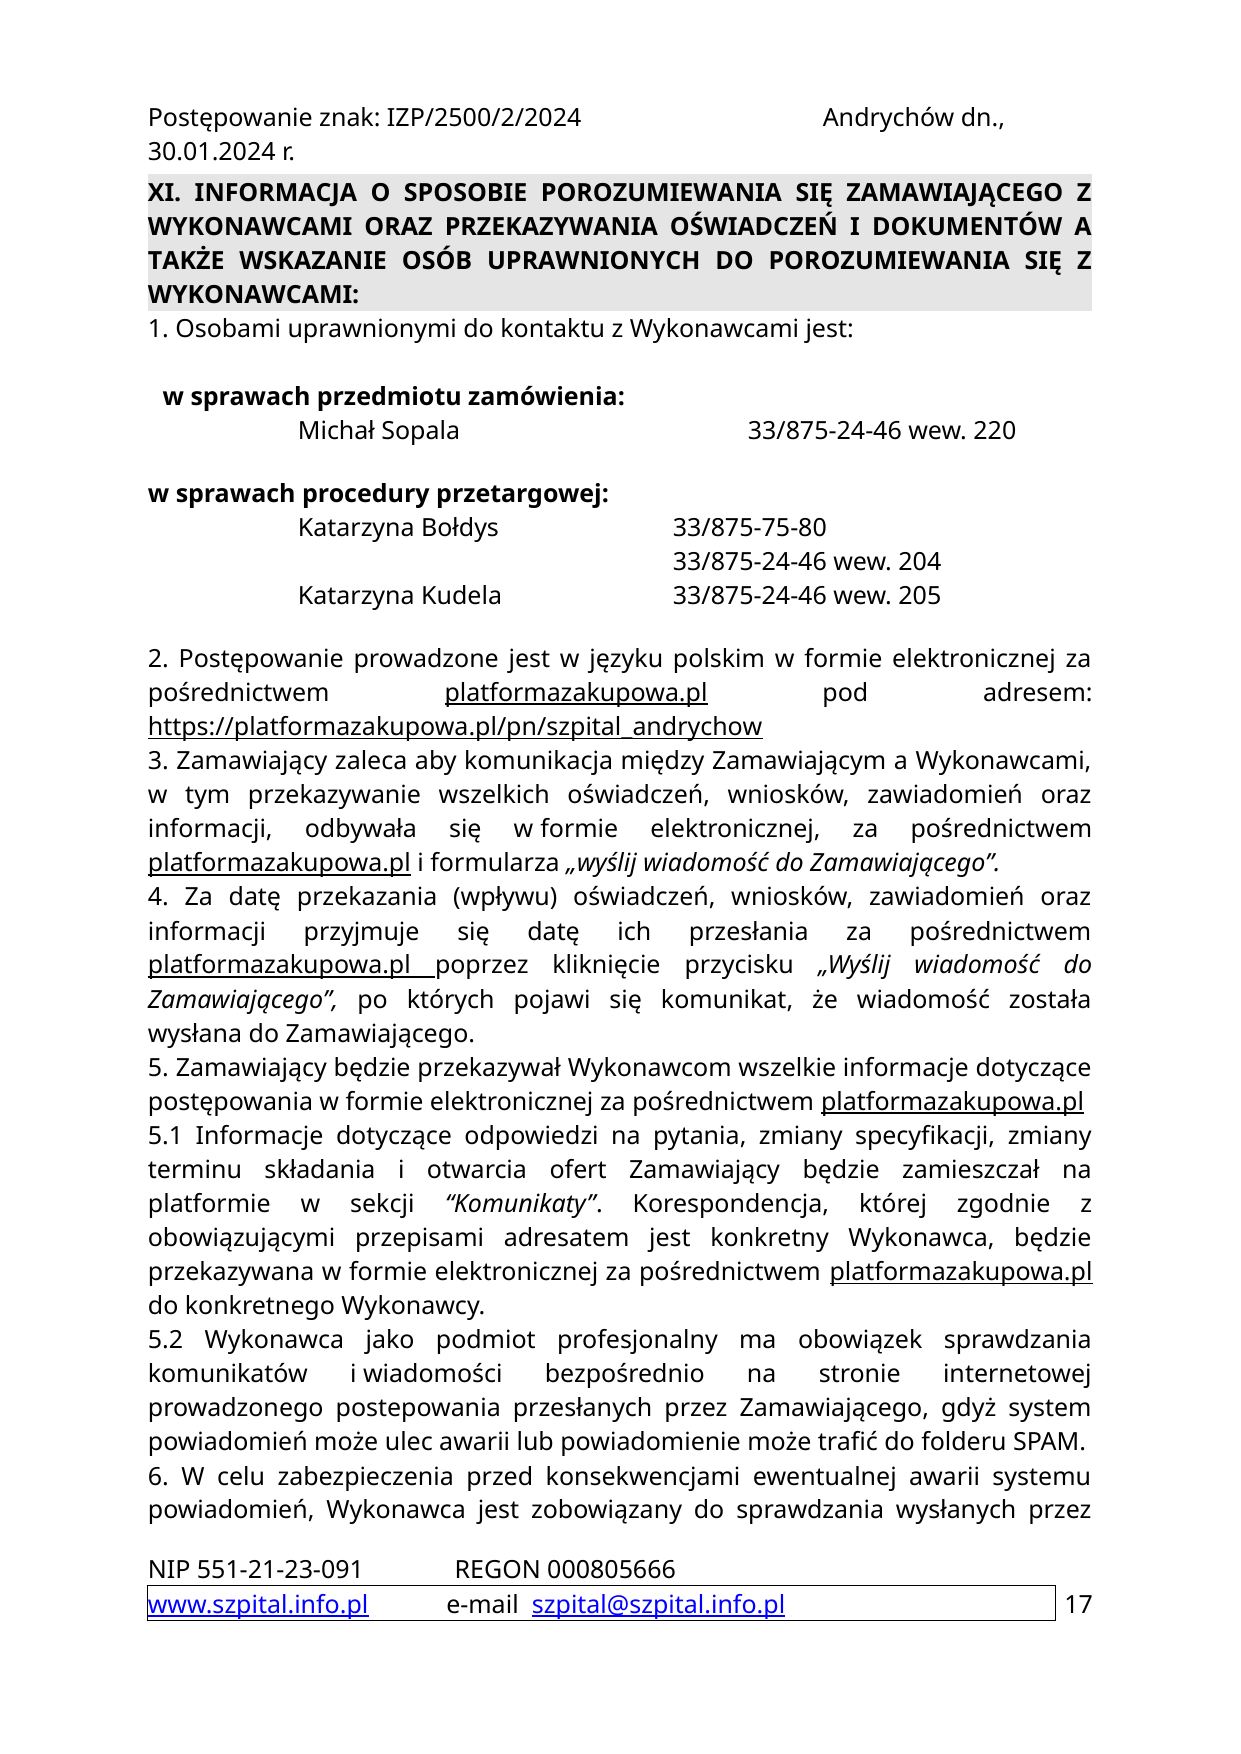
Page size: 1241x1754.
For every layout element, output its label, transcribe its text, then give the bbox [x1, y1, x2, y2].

text 2. Postępowanie prowadzone jest w języku polskim w formie elektronicznej za pośrednictwem platformazakupowa.pl pod adresem: https://platformazakupowa.pl/pn/szpital_andrychow [148, 641, 1092, 743]
text XI. INFORMACJA O SPOSOBIE POROZUMIEWANIA SIĘ ZAMAWIAJĄCEGO Z WYKONAWCAMI ORAZ PRZEKAZYWANIA OŚWIADCZEŃ I DOKUMENTÓW A TAKŻE WSKAZANIE OSÓB UPRAWNIONYCH DO POROZUMIEWANIA SIĘ Z WYKONAWCAMI: [148, 174, 1092, 311]
text 33/875-24-46 wew. 204 [148, 544, 1092, 578]
text w sprawach procedury przetargowej: [148, 476, 1092, 510]
text 4. Za datę przekazania (wpływu) oświadczeń, wniosków, zawiadomień oraz informacji przyjmuje się datę ich przesłania za pośrednictwem platformazakupowa.pl poprzez kliknięcie przycisku „Wyślij wiadomość do Zamawiającego”, po których pojawi się komunikat, że wiadomość została wysłana do Zamawiającego. [148, 879, 1092, 1049]
text 5.2 Wykonawca jako podmiot profesjonalny ma obowiązek sprawdzania komunikatów i wiadomości bezpośrednio na stronie internetowej prowadzonego postepowania przesłanych przez Zamawiającego, gdyż system powiadomień może ulec awarii lub powiadomienie może trafić do folderu SPAM. [148, 1322, 1092, 1458]
text w sprawach przedmiotu zamówienia: [148, 379, 1092, 413]
text 5. Zamawiający będzie przekazywał Wykonawcom wszelkie informacje dotyczące postępowania w formie elektronicznej za pośrednictwem platformazakupowa.pl [148, 1049, 1092, 1117]
text Michał Sopala 33/875-24-46 wew. 220 [148, 413, 1092, 447]
text 1. Osobami uprawnionymi do kontaktu z Wykonawcami jest: [148, 311, 1092, 345]
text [148, 1458, 1092, 1526]
text 5.1 Informacje dotyczące odpowiedzi na pytania, zmiany specyfikacji, zmiany terminu składania i otwarcia ofert Zamawiający będzie zamieszczał na platformie w sekcji “Komunikaty”. Korespondencja, której zgodnie z obowiązującymi przepisami adresatem jest konkretny Wykonawca, będzie przekazywana w formie elektronicznej za pośrednictwem platformazakupowa.pl do konkretnego Wykonawcy. [148, 1117, 1092, 1322]
text 3. Zamawiający zaleca aby komunikacja między Zamawiającym a Wykonawcami, w tym przekazywanie wszelkich oświadczeń, wniosków, zawiadomień oraz informacji, odbywała się w formie elektronicznej, za pośrednictwem platformazakupowa.pl i formularza „wyślij wiadomość do Zamawiającego”. [148, 743, 1092, 879]
text Katarzyna Kudela 33/875-24-46 wew. 205 [148, 578, 1092, 612]
text Katarzyna Bołdys 33/875-75-80 [148, 510, 1092, 544]
